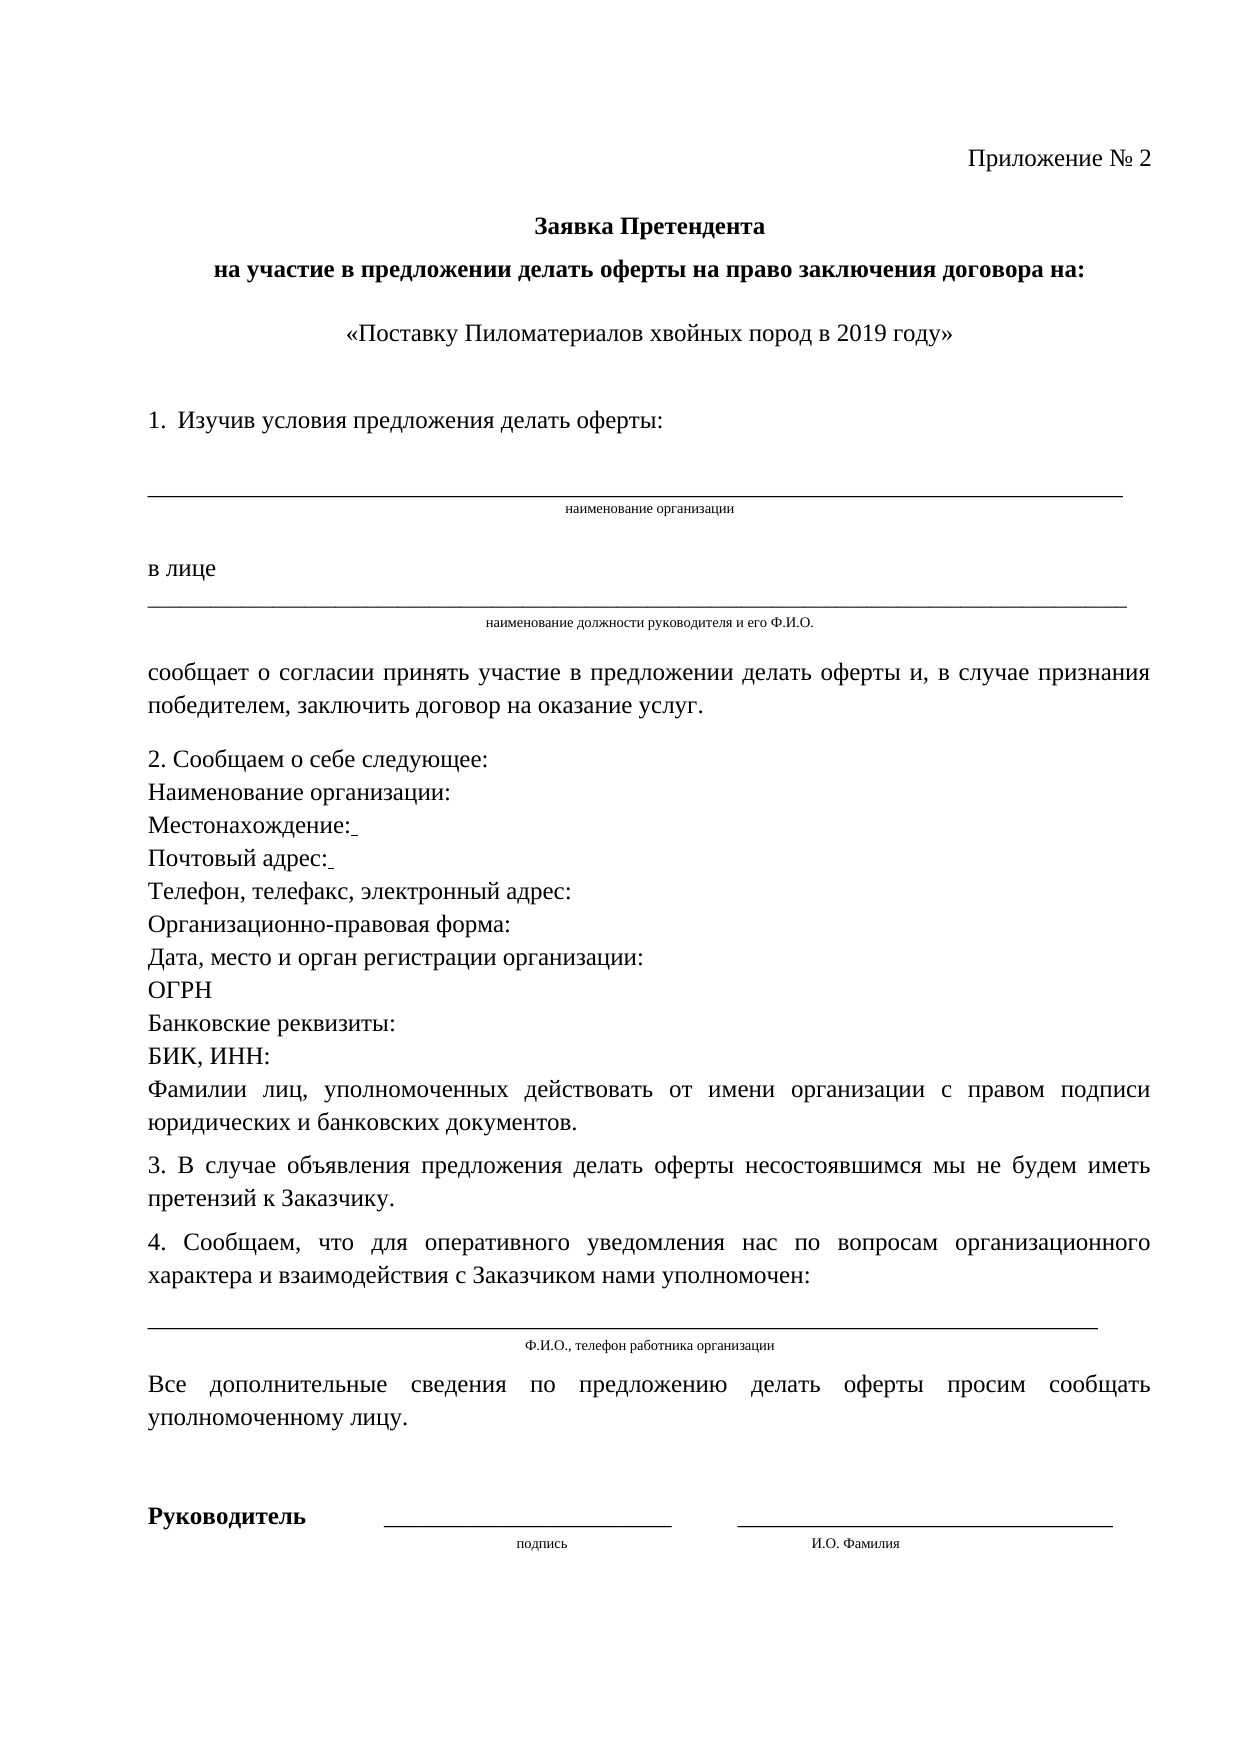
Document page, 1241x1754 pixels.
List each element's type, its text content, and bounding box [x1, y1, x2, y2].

text Все дополнительные сведения по предложению делать оферты просим сообщать уполномоченному лицу. [148, 1369, 1152, 1431]
text 2. Сообщаем о себе следующее: [148, 744, 1152, 772]
text 4. Сообщаем, что для оперативного уведомления нас по вопросам организационного характера и взаимодействия с Заказчиком нами уполномочен: [148, 1227, 1152, 1289]
text сообщает о согласии принять участие в предложении делать оферты и, в случае признания победителем, заключить договор на оказание услуг. [148, 657, 1152, 719]
text Фамилии лиц, уполномоченных действовать от имени организации с правом подписи юридических и банковских документов. [148, 1074, 1152, 1136]
text «Поставку Пиломатериалов хвойных пород в 2019 году» [148, 318, 1152, 347]
text ______________________________________________________________________________ [148, 471, 1152, 500]
text ОГРН [148, 975, 1152, 1004]
text ____________________________________________________________________________ [148, 1303, 1152, 1332]
text Банковские реквизиты: [148, 1008, 1152, 1037]
text Телефон, телефакс, электронный адрес: [148, 876, 1152, 904]
text наименование должности руководителя и его Ф.И.О. [148, 613, 1152, 642]
text 3. В случае объявления предложения делать оферты несостоявшимся мы не будем иметь претензий к Заказчику. [148, 1150, 1152, 1212]
text Приложение № 2 [148, 143, 1152, 172]
text подпись И.О. Фамилия [443, 1534, 1152, 1563]
text Заявка Претендента на участие в предложении делать оферты на право заключения договора на: [148, 211, 1152, 283]
text Наименование организации: [148, 777, 1152, 806]
text Руководитель _______________________ ______________________________ [148, 1501, 1152, 1530]
list Изучив условия предложения делать оферты: [148, 405, 1152, 434]
text БИК, ИНН: [148, 1041, 1152, 1070]
text в лице ______________________________________________________________________________________________ [148, 553, 1152, 610]
text Почтовый адрес: [148, 843, 1152, 872]
text Местонахождение: [148, 810, 1152, 838]
text Дата, место и орган регистрации организации: [148, 942, 1152, 971]
text Ф.И.О., телефон работника организации [148, 1336, 1152, 1365]
text Организационно-правовая форма: [148, 909, 1152, 938]
text наименование организации [148, 500, 1152, 528]
